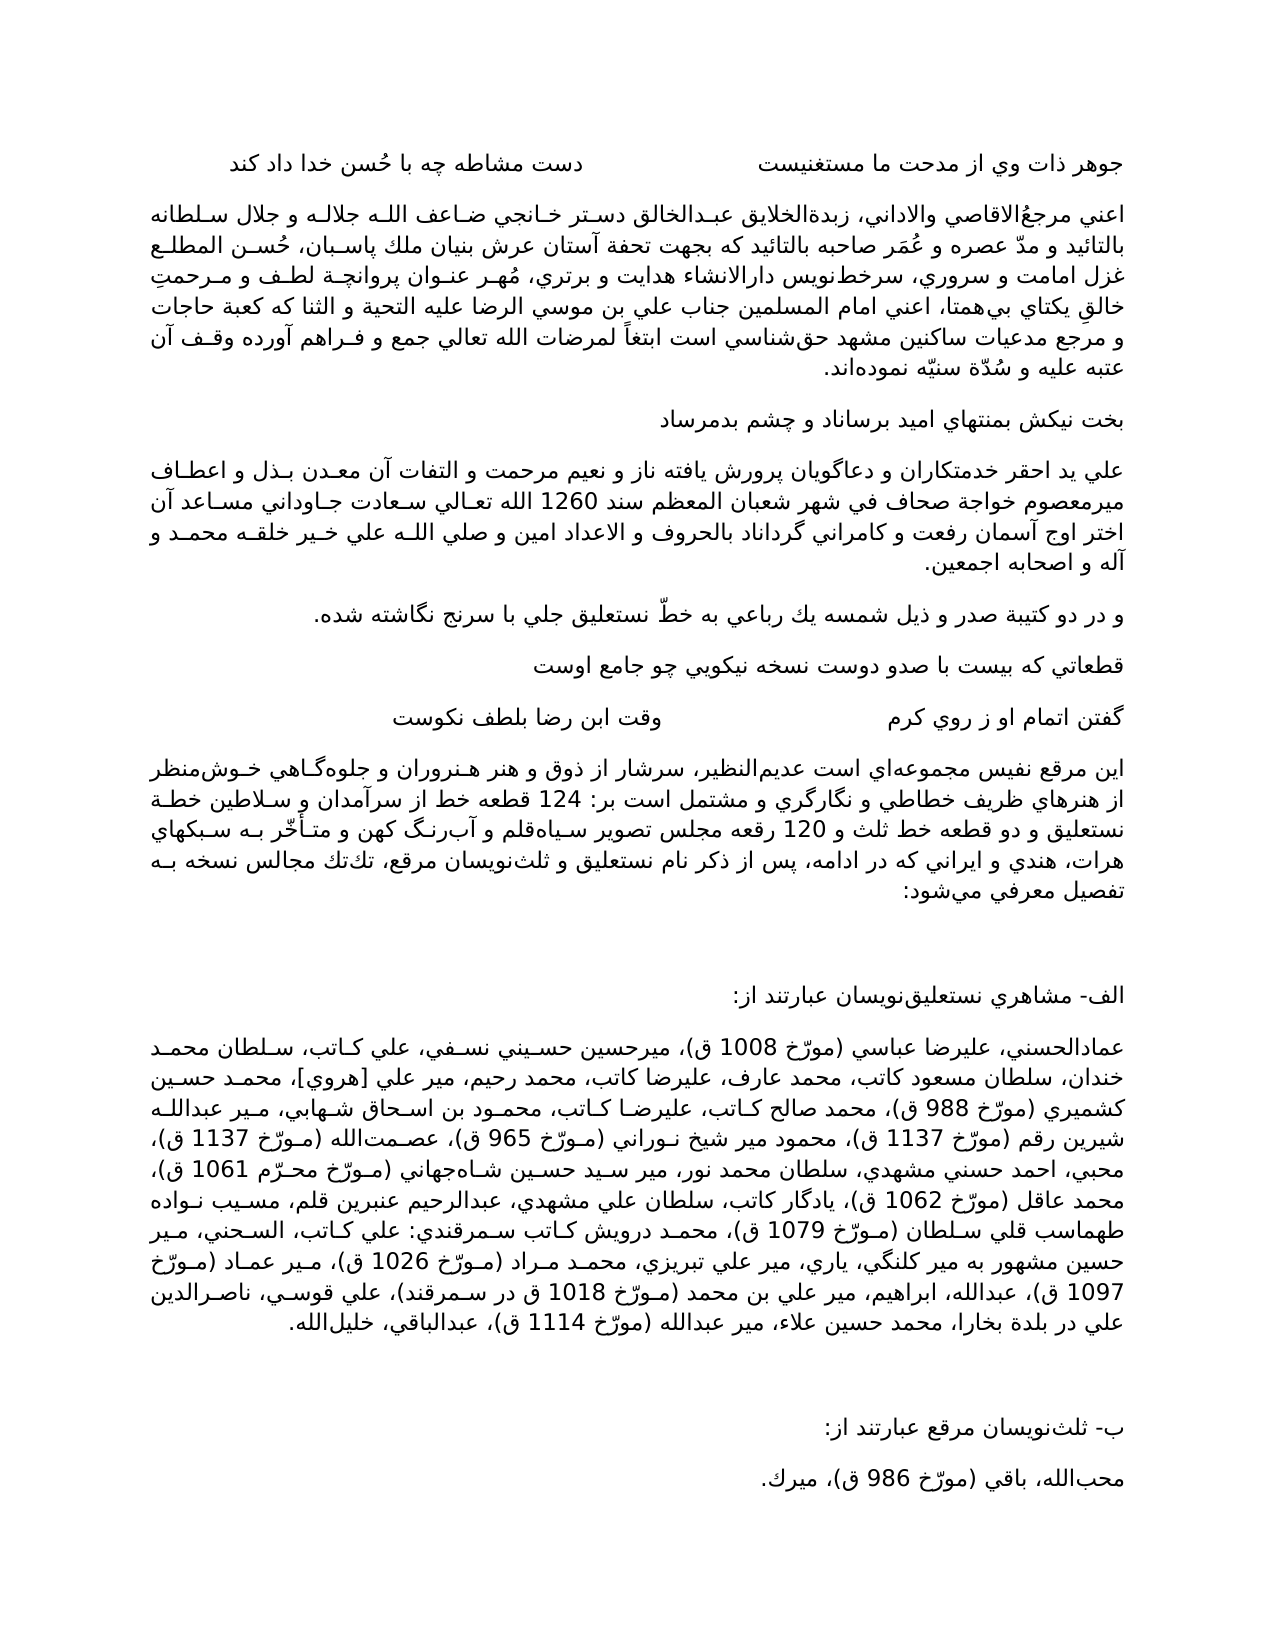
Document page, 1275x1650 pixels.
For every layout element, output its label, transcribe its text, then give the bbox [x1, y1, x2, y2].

text الف- مشاهري نستعليق‌نويسان عبارتند از: [150, 982, 1125, 1009]
text علي يد احقر خدمتكاران و دعاگويان پرورش يافته ناز و نعيم مرحمت و التفات آن معدن بذل و اعطاف ميرمعصوم خواجة صحاف في شهر شعبان المعظم سند 1260 الله تعالي سعادت جاوداني مساعد آن اختر اوج آسمان رفعت و كامراني گرداناد بالحروف و الاعداد امين و صلي الله علي خير خلقه محمد و آله و اصحابه اجمعين. [150, 457, 1125, 576]
text و در دو كتيبة صدر و ذيل شمسه يك رباعي به خطّ نستعليق جلي با سرنج نگاشته شده. [150, 601, 1125, 627]
text عمادالحسني، عليرضا عباسي (مورّخ 1008 ق)، ميرحسين حسيني نسفي، علي كاتب، سلطان محمد خندان، سلطان مسعود كاتب، محمد عارف، عليرضا كاتب، محمد رحيم، مير علي [هروي]، محمد حسين كشميري (مورّخ 988 ق)، محمد صالح كاتب، عليرضا كاتب، محمود بن اسحاق شهابي، مير عبدالله شيرين رقم (مورّخ 1137 ق)، محمود مير شيخ نوراني (مورّخ 965 ق)، عصمت‌الله (مورّخ 1137 ق)، محبي، احمد حسني مشهدي، سلطان محمد نور، مير سيد حسين شاه‌جهاني (مورّخ محرّم 1061 ق)، محمد عاقل (مورّخ 1062 ق)، يادگار كاتب، سلطان علي مشهدي، عبدالرحيم عنبرين قلم، مسيب نواده طهماسب قلي سلطان (مورّخ 1079 ق)، محمد درويش كاتب سمرقندي: علي كاتب، السحني، مير حسين مشهور به مير كلنگي، ياري، مير علي تبريزي، محمد مراد (مورّخ 1026 ق)، مير عماد (مورّخ 1097 ق)، عبدالله، ابراهيم، مير علي بن محمد (مورّخ 1018 ق در سمرقند)، علي قوسي، ناصرالدين علي در بلدة بخارا، محمد حسين علاء، مير عبدالله (مورّخ 1114 ق)، عبدالباقي، خليل‌الله. [150, 1034, 1125, 1336]
text محب‌الله، باقي (مورّخ 986 ق)، ميرك. [150, 1465, 1125, 1492]
text قطعاتي كه بيست با صدو دوست نسخه نيكويي چو جامع اوست [150, 652, 1125, 679]
text اعني مرجعُ‌الاقاصي والاداني، زبدةالخلايق عبدالخالق دستر خانجي ضاعف الله جلاله و جلال سلطانه بالتائيد و مدّ عصره و عُمَر صاحبه بالتائيد كه بجهت تحفة آستان عرش بنيان ملك پاسبان، حُسن المطلع غزل امامت و سروري، سرخط‌نويس دارالانشاء هدايت و برتري، مُهر عنوان پروانچة لطف و مرحمتِ خالقِ يكتاي بي‌همتا، اعني امام المسلمين جناب علي بن موسي الرضا عليه التحية و الثنا كه كعبة حاجات و مرجع مدعيات ساكنين مشهد حق‌شناسي است ابتغاً لمرضات الله تعالي جمع و فراهم آورده وقف آن عتبه عليه و سُدّة سنيّه نموده‌اند. [150, 201, 1125, 381]
text اين مرقع نفيس مجموعه‌اي است عديم‌النظير، سرشار از ذوق و هنر هنروران و جلوه‌گاهي خوش‌منظر از هنرهاي ظريف خطاطي و نگارگري و مشتمل است بر: 124 قطعه خط از سرآمدان و سلاطين خطة نستعليق و دو قطعه خط ثلث و 120 رقعه مجلس تصوير سياه‌قلم و آب‌رنگ كهن و متأخّر به سبكهاي هرات، هندي و ايراني كه در ادامه، پس از ذكر نام نستعليق و ثلث‌نويسان مرقع، تك‌تك مجالس نسخه به تفصيل معرفي مي‌شود: [150, 755, 1125, 904]
text بخت نيكش بمنتهاي اميد برساناد و چشم بدمرساد [150, 406, 1125, 433]
text ب- ثلث‌نويسان مرقع عبارتند از: [150, 1414, 1125, 1440]
text جوهر ذات وي از مدحت ما مستغنيست دست مشاطه چه با حُسن خدا داد كند [150, 150, 1125, 177]
text گفتن اتمام او ز روي كرم وقت ابن رضا بلطف نكوست [150, 704, 1125, 730]
